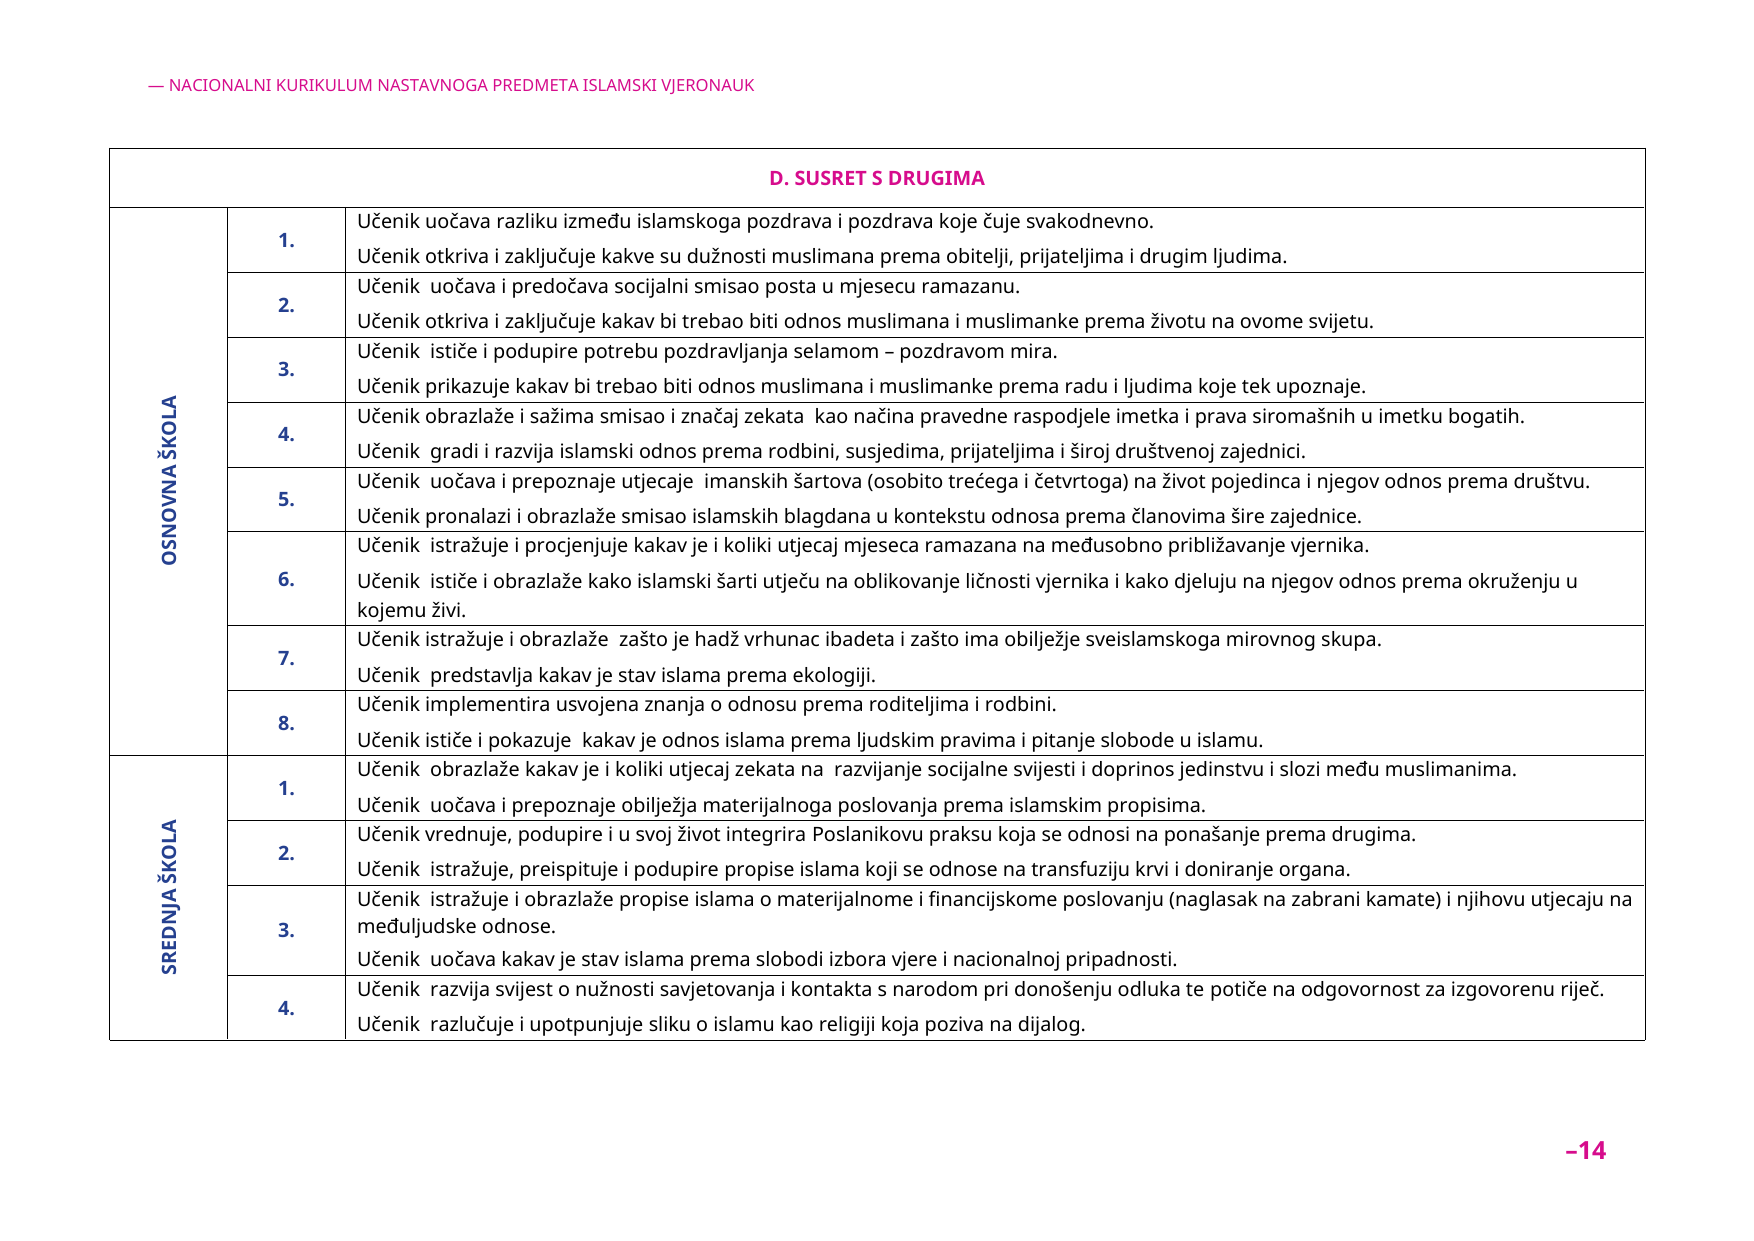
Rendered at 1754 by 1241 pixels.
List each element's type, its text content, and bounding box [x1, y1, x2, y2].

table_cell Učenik istražuje i procjenjuje kakav je i koliki utjecaj mjeseca ramazana na međusobno približavanje vjernika. Učenik ističe i obrazlaže kako islamski šarti utječu na oblikovanje ličnosti vjernika i kako djeluju na njegov odnos prema okruženju u kojemu živi. [346, 531, 1645, 625]
table_cell 1. [228, 208, 345, 272]
table_cell Učenik vrednuje, podupire i u svoj život integrira Poslanikovu praksu koja se odnosi na ponašanje prema drugima. Učenik istražuje, preispituje i podupire propise islama koji se odnose na transfuziju krvi i doniranje organa. [346, 820, 1645, 885]
table_cell Učenik implementira usvojena znanja o odnosu prema roditeljima i rodbini. Učenik ističe i pokazuje kakav je odnos islama prema ljudskim pravima i pitanje slobode u islamu. [346, 690, 1645, 755]
table_cell Učenik istražuje i obrazlaže propise islama o materijalnome i financijskome poslovanju (naglasak na zabrani kamate) i njihovu utjecaju na međuljudske odnose. Učenik uočava kakav je stav islama prema slobodi izbora vjere i nacionalnoj pripadnosti. [346, 885, 1645, 974]
table_cell Učenik uočava razliku između islamskoga pozdrava i pozdrava koje čuje svakodnevno. Učenik otkriva i zaključuje kakve su dužnosti muslimana prema obitelji, prijateljima i drugim ljudima. [346, 207, 1645, 272]
table_cell 4. [228, 403, 345, 466]
table_cell 6. [228, 532, 345, 625]
table_cell 5. [228, 468, 345, 531]
table_cell 3. [228, 338, 345, 401]
table_cell 2. [228, 821, 345, 885]
table_cell 8. [228, 691, 345, 755]
table_header D. SUSRET S DRUGIMA [110, 149, 1645, 207]
table_cell Učenik obrazlaže kakav je i koliki utjecaj zekata na razvijanje socijalne svijesti i doprinos jedinstvu i slozi među muslimanima. Učenik uočava i prepoznaje obilježja materijalnoga poslovanja prema islamskim propisima. [346, 755, 1645, 820]
table_cell Učenik ističe i podupire potrebu pozdravljanja selamom – pozdravom mira. Učenik prikazuje kakav bi trebao biti odnos muslimana i muslimanke prema radu i ljudima koje tek upoznaje. [346, 337, 1645, 401]
table_cell Učenik obrazlaže i sažima smisao i značaj zekata kao načina pravedne raspodjele imetka i prava siromašnih u imetku bogatih. Učenik gradi i razvija islamski odnos prema rodbini, susjedima, prijateljima i široj društvenoj zajednici. [346, 401, 1645, 466]
table_cell Učenik uočava i predočava socijalni smisao posta u mjesecu ramazanu. Učenik otkriva i zaključuje kakav bi trebao biti odnos muslimana i muslimanke prema životu na ovome svijetu. [346, 272, 1645, 337]
table_cell Učenik istražuje i obrazlaže zašto je hadž vrhunac ibadeta i zašto ima obilježje sveislamskoga mirovnog skupa. Učenik predstavlja kakav je stav islama prema ekologiji. [346, 625, 1645, 690]
table_cell 2. [228, 273, 345, 337]
table_cell 4. [228, 976, 345, 1039]
table_cell OSNOVNA ŠKOLA [110, 208, 227, 755]
table_cell 7. [228, 626, 345, 690]
table_cell 1. [228, 756, 345, 820]
table_cell 3. [228, 886, 345, 974]
table_cell Učenik razvija svijest o nužnosti savjetovanja i kontakta s narodom pri donošenju odluka te potiče na odgovornost za izgovorenu riječ. Učenik razlučuje i upotpunjuje sliku o islamu kao religiji koja poziva na dijalog. [346, 975, 1645, 1039]
table_cell Učenik uočava i prepoznaje utjecaje imanskih šartova (osobito trećega i četvrtoga) na život pojedinca i njegov odnos prema društvu. Učenik pronalazi i obrazlaže smisao islamskih blagdana u kontekstu odnosa prema članovima šire zajednice. [346, 466, 1645, 531]
table_cell SREDNJA ŠKOLA [110, 756, 227, 1039]
